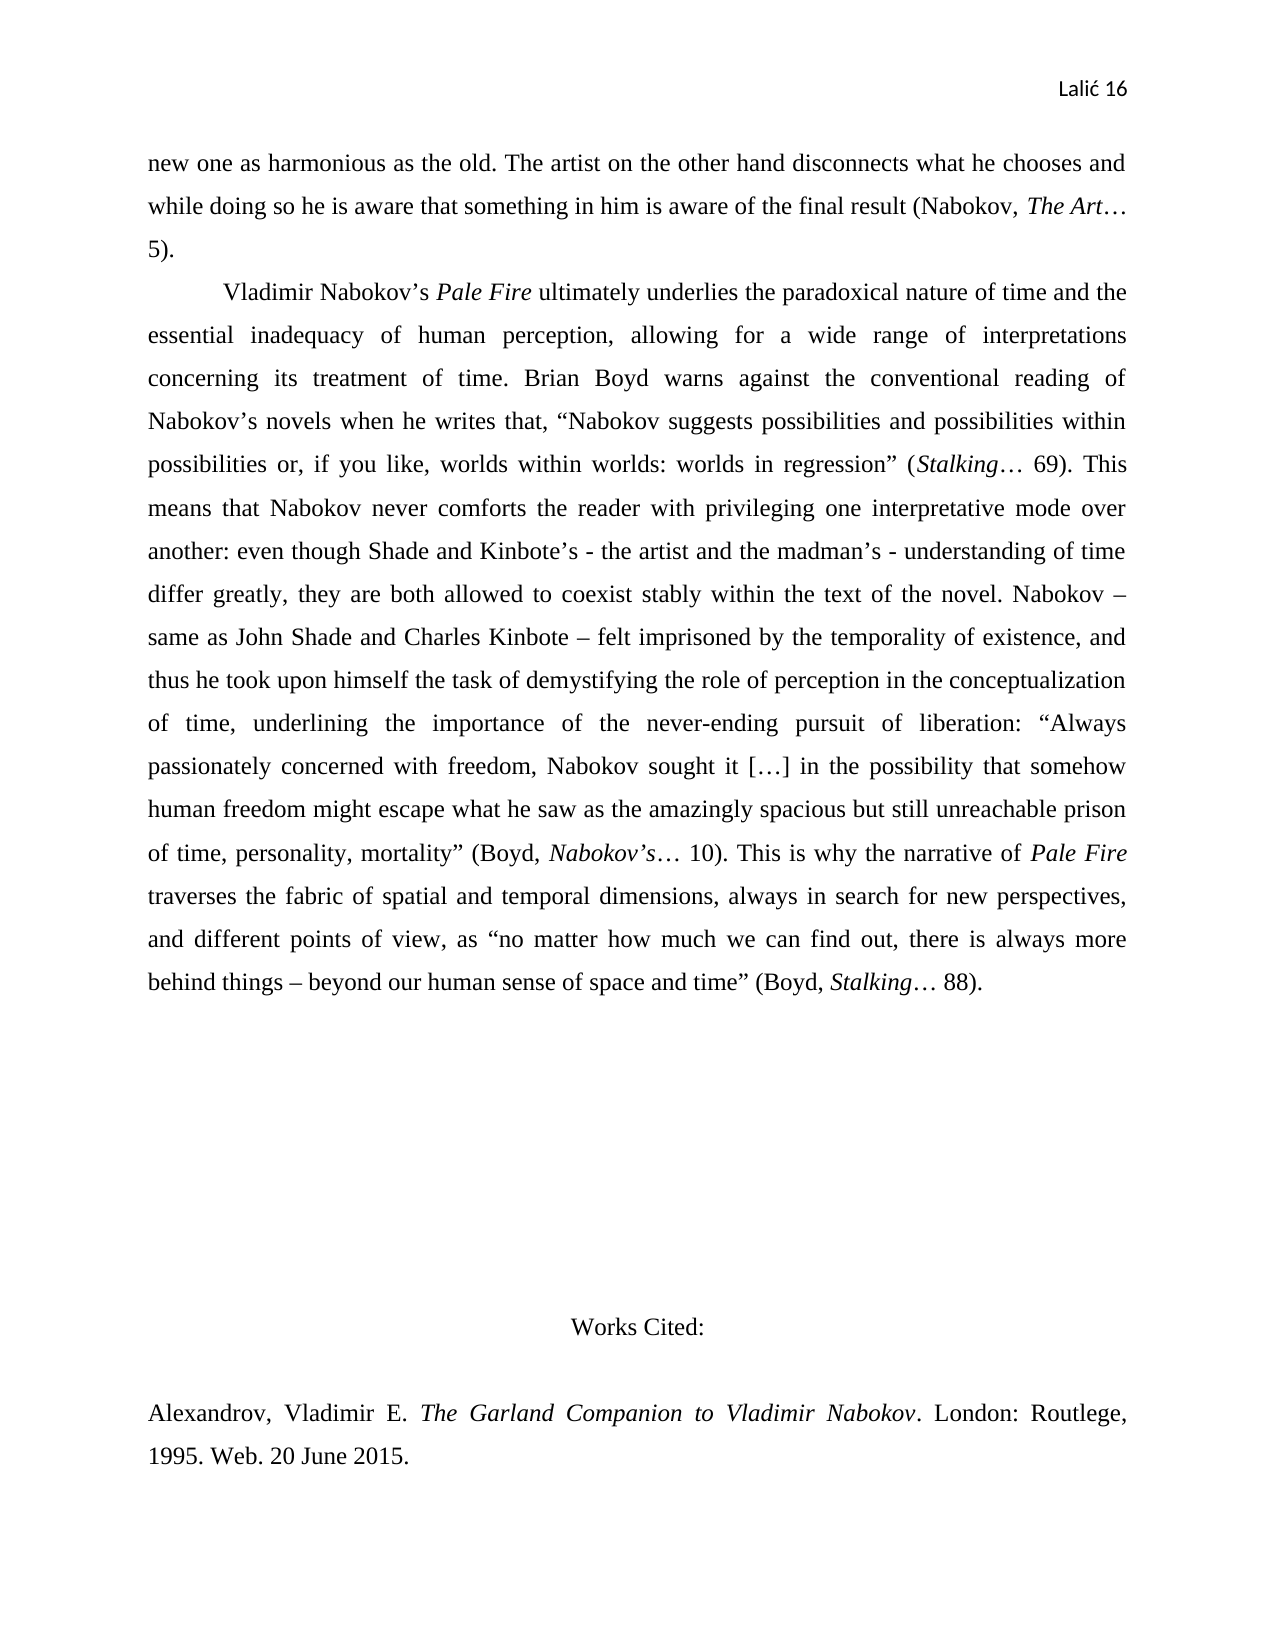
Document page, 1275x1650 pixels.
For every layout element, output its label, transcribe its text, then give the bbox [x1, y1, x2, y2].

text Vladimir Nabokov’s Pale Fire ultimately underlies the paradoxical nature of time and the essential inadequacy of human perception, allowing for a wide range of interpretations concerning its treatment of time. Brian Boyd warns against the conventional reading of Nabokov’s novels when he writes that, “Nabokov suggests possibilities and possibilities within possibilities or, if you like, worlds within worlds: worlds in regression” (Stalking… 69). This means that Nabokov never comforts the reader with privileging one interpretative mode over another: even though Shade and Kinbote’s - the artist and the madman’s - understanding of time differ greatly, they are both allowed to coexist stably within the text of the novel. Nabokov – same as John Shade and Charles Kinbote – felt imprisoned by the temporality of existence, and thus he took upon himself the task of demystifying the role of perception in the conceptualization of time, underlining the importance of the never-ending pursuit of liberation: “Always passionately concerned with freedom, Nabokov sought it […] in the possibility that somehow human freedom might escape what he saw as the amazingly spacious but still unreachable prison of time, personality, mortality” (Boyd, Nabokov’s… 10). This is why the narrative of Pale Fire traverses the fabric of spatial and temporal dimensions, always in search for new perspectives, and different points of view, as “no matter how much we can find out, there is always more behind things – beyond our human sense of space and time” (Boyd, Stalking… 88). [148, 277, 1127, 996]
text Works Cited: [148, 1312, 1127, 1341]
text Alexandrov, Vladimir E. The Garland Companion to Vladimir Nabokov. London: Routlege, 1995. Web. 20 June 2015. [148, 1398, 1127, 1470]
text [148, 148, 1127, 263]
